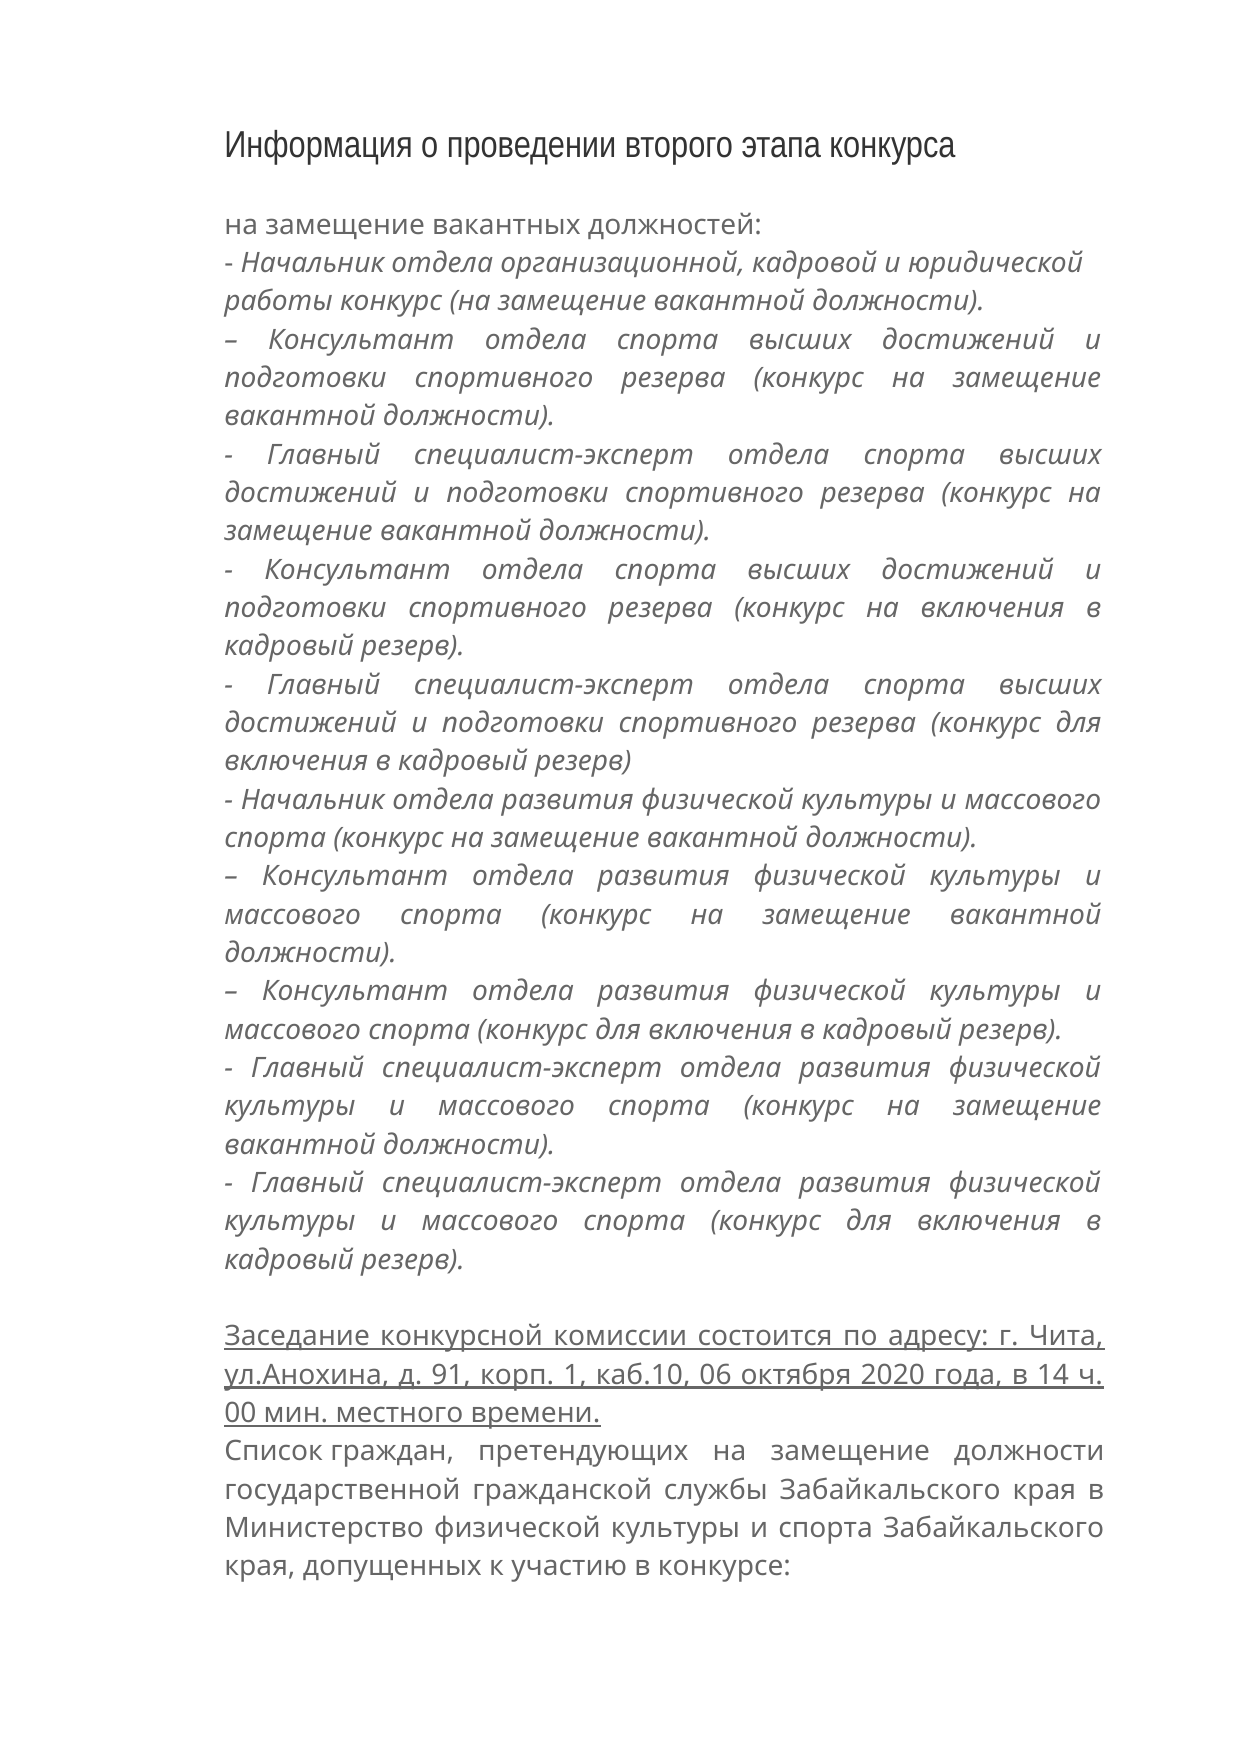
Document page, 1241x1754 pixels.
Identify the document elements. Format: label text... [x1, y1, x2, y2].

text - Главный специалист-эксперт отдела развития физической культуры и массового спорта (конкурс на замещение вакантной должности). [224, 1047, 1105, 1162]
text – Консультант отдела развития физической культуры и массового спорта (конкурс для включения в кадровый резерв). [224, 971, 1105, 1047]
text – Консультант отдела спорта высших достижений и подготовки спортивного резерва (конкурс на замещение вакантной должности). [224, 319, 1105, 434]
text - Консультант отдела спорта высших достижений и подготовки спортивного резерва (конкурс на включения в кадровый резерв). [224, 549, 1105, 664]
text - Главный специалист-эксперт отдела спорта высших достижений и подготовки спортивного резерва (конкурс для включения в кадровый резерв) [224, 664, 1105, 779]
text Список граждан, претендующих на замещение должности государственной гражданской службы Забайкальского края в Министерство физической культуры и спорта Забайкальского края, допущенных к участию в конкурсе: [224, 1431, 1105, 1584]
text - Главный специалист-эксперт отдела спорта высших достижений и подготовки спортивного резерва (конкурс на замещение вакантной должности). [224, 434, 1105, 549]
text - Начальник отдела организационной, кадровой и юридической работы конкурс (на замещение вакантной должности). [224, 242, 1105, 319]
text - Начальник отдела развития физической культуры и массового спорта (конкурс на замещение вакантной должности). [224, 779, 1105, 856]
text Информация о проведении второго этапа конкурса [224, 118, 1105, 165]
text Заседание конкурсной комиссии состоится по адресу: г. Чита, ул.Анохина, д. 91, корп. 1, каб.10, 06 октября 2020 года, в 14 ч. 00 мин. местного времени. [224, 1350, 1105, 1431]
text Заседание конкурсной комиссии состоится по адресу: г. Чита, ул.Анохина, д. 91, корп. 1, каб.10, 06 октября 2020 года, в 14 ч. 00 мин. местного времени. [224, 1316, 1105, 1348]
text – Консультант отдела развития физической культуры и массового спорта (конкурс на замещение вакантной должности). [224, 856, 1105, 971]
text на замещение вакантных должностей: [224, 204, 1105, 242]
text - Главный специалист-эксперт отдела развития физической культуры и массового спорта (конкурс для включения в кадровый резерв). [224, 1162, 1105, 1277]
